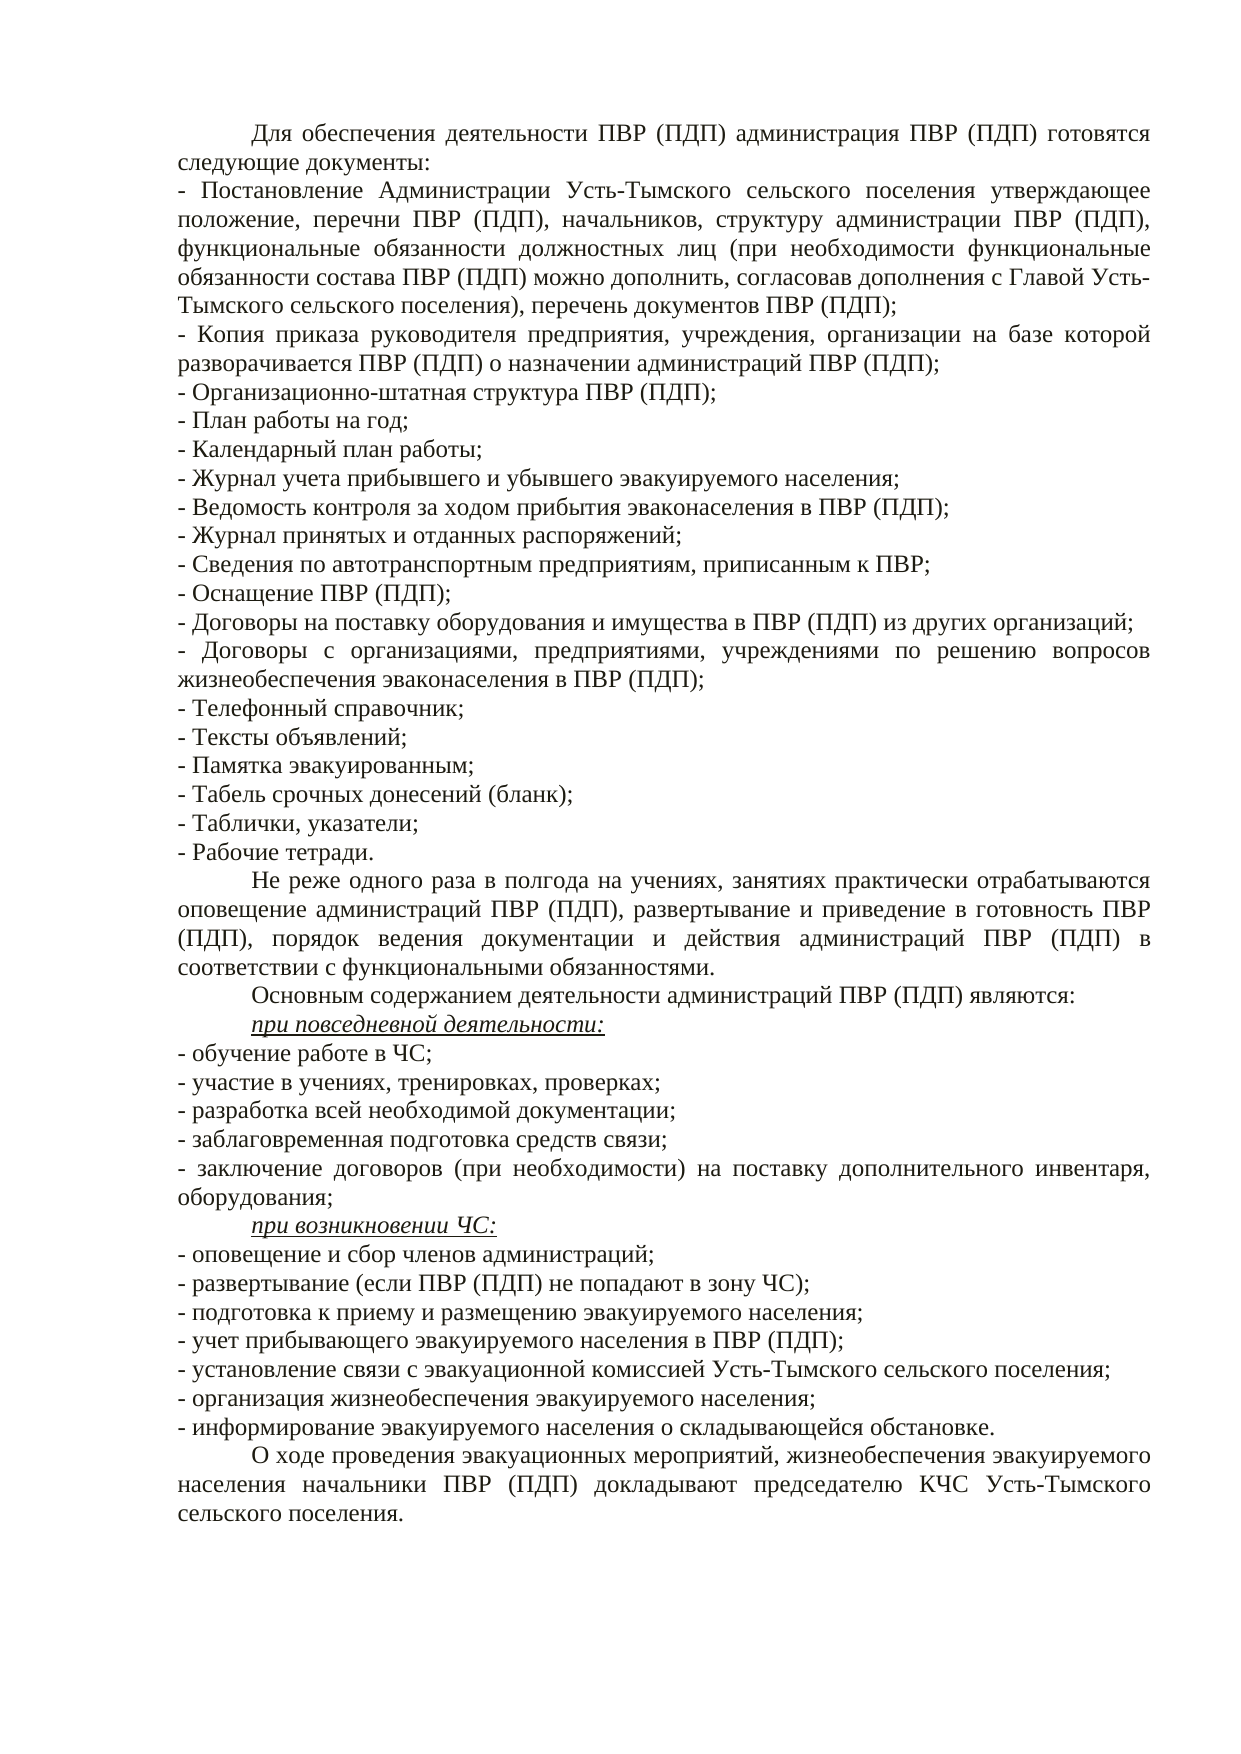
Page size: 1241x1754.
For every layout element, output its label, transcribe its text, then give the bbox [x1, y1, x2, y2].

text - Календарный план работы; [177, 434, 1152, 463]
text - обучение работе в ЧС; [177, 1038, 1152, 1067]
text - развертывание (если ПВР (ПДП) не попадают в зону ЧС); [177, 1268, 1152, 1297]
text - участие в учениях, тренировках, проверках; [177, 1067, 1152, 1096]
text - заблаговременная подготовка средств связи; [177, 1124, 1152, 1153]
text О ходе проведения эвакуационных мероприятий, жизнеобеспечения эвакуируемого населения начальники ПВР (ПДП) докладывают председателю КЧС Усть-Тымского сельского поселения. [177, 1441, 1152, 1527]
text - Договоры с организациями, предприятиями, учреждениями по решению вопросов жизнеобеспечения эваконаселения в ПВР (ПДП); [177, 636, 1152, 693]
text - Журнал принятых и отданных распоряжений; [177, 521, 1152, 549]
text - Оснащение ПВР (ПДП); [177, 578, 1152, 607]
text - Журнал учета прибывшего и убывшего эвакуируемого населения; [177, 463, 1152, 492]
text - Сведения по автотранспортным предприятиям, приписанным к ПВР; [177, 549, 1152, 578]
text - Табель срочных донесений (бланк); [177, 779, 1152, 808]
text - Организационно-штатная структура ПВР (ПДП); [177, 377, 1152, 406]
text - Тексты объявлений; [177, 722, 1152, 751]
text - Памятка эвакуированным; [177, 751, 1152, 779]
text - Телефонный справочник; [177, 693, 1152, 722]
text - подготовка к приему и размещению эвакуируемого населения; [177, 1297, 1152, 1326]
text Основным содержанием деятельности администраций ПВР (ПДП) являются: [177, 981, 1152, 1009]
text - Копия приказа руководителя предприятия, учреждения, организации на базе которой разворачивается ПВР (ПДП) о назначении администраций ПВР (ПДП); [177, 319, 1152, 377]
text - Рабочие тетради. [177, 837, 1152, 866]
text - разработка всей необходимой документации; [177, 1096, 1152, 1124]
text - заключение договоров (при необходимости) на поставку дополнительного инвентаря, оборудования; [177, 1153, 1152, 1211]
text Для обеспечения деятельности ПВР (ПДП) администрация ПВР (ПДП) готовятся следующие документы: [177, 118, 1152, 176]
text при повседневной деятельности: [177, 1009, 1152, 1038]
text - Ведомость контроля за ходом прибытия эваконаселения в ПВР (ПДП); [177, 492, 1152, 521]
text - организация жизнеобеспечения эвакуируемого населения; [177, 1383, 1152, 1412]
text - информирование эвакуируемого населения о складывающейся обстановке. [177, 1412, 1152, 1441]
text - Таблички, указатели; [177, 808, 1152, 837]
text - План работы на год; [177, 406, 1152, 434]
text - Договоры на поставку оборудования и имущества в ПВР (ПДП) из других организаций; [177, 607, 1152, 636]
text - установление связи с эвакуационной комиссией Усть-Тымского сельского поселения; [177, 1354, 1152, 1383]
text - учет прибывающего эвакуируемого населения в ПВР (ПДП); [177, 1326, 1152, 1354]
text - Постановление Администрации Усть-Тымского сельского поселения утверждающее положение, перечни ПВР (ПДП), начальников, структуру администрации ПВР (ПДП), функциональные обязанности должностных лиц (при необходимости функциональные обязанности состава ПВР (ПДП) можно дополнить, согласовав дополнения с Главой Усть-Тымского сельского поселения), перечень документов ПВР (ПДП); [177, 176, 1152, 319]
text - оповещение и сбор членов администраций; [177, 1239, 1152, 1268]
text при возникновении ЧС: [177, 1211, 1152, 1239]
text Не реже одного раза в полгода на учениях, занятиях практически отрабатываются оповещение администраций ПВР (ПДП), развертывание и приведение в готовность ПВР (ПДП), порядок ведения документации и действия администраций ПВР (ПДП) в соответствии с функциональными обязанностями. [177, 866, 1152, 981]
